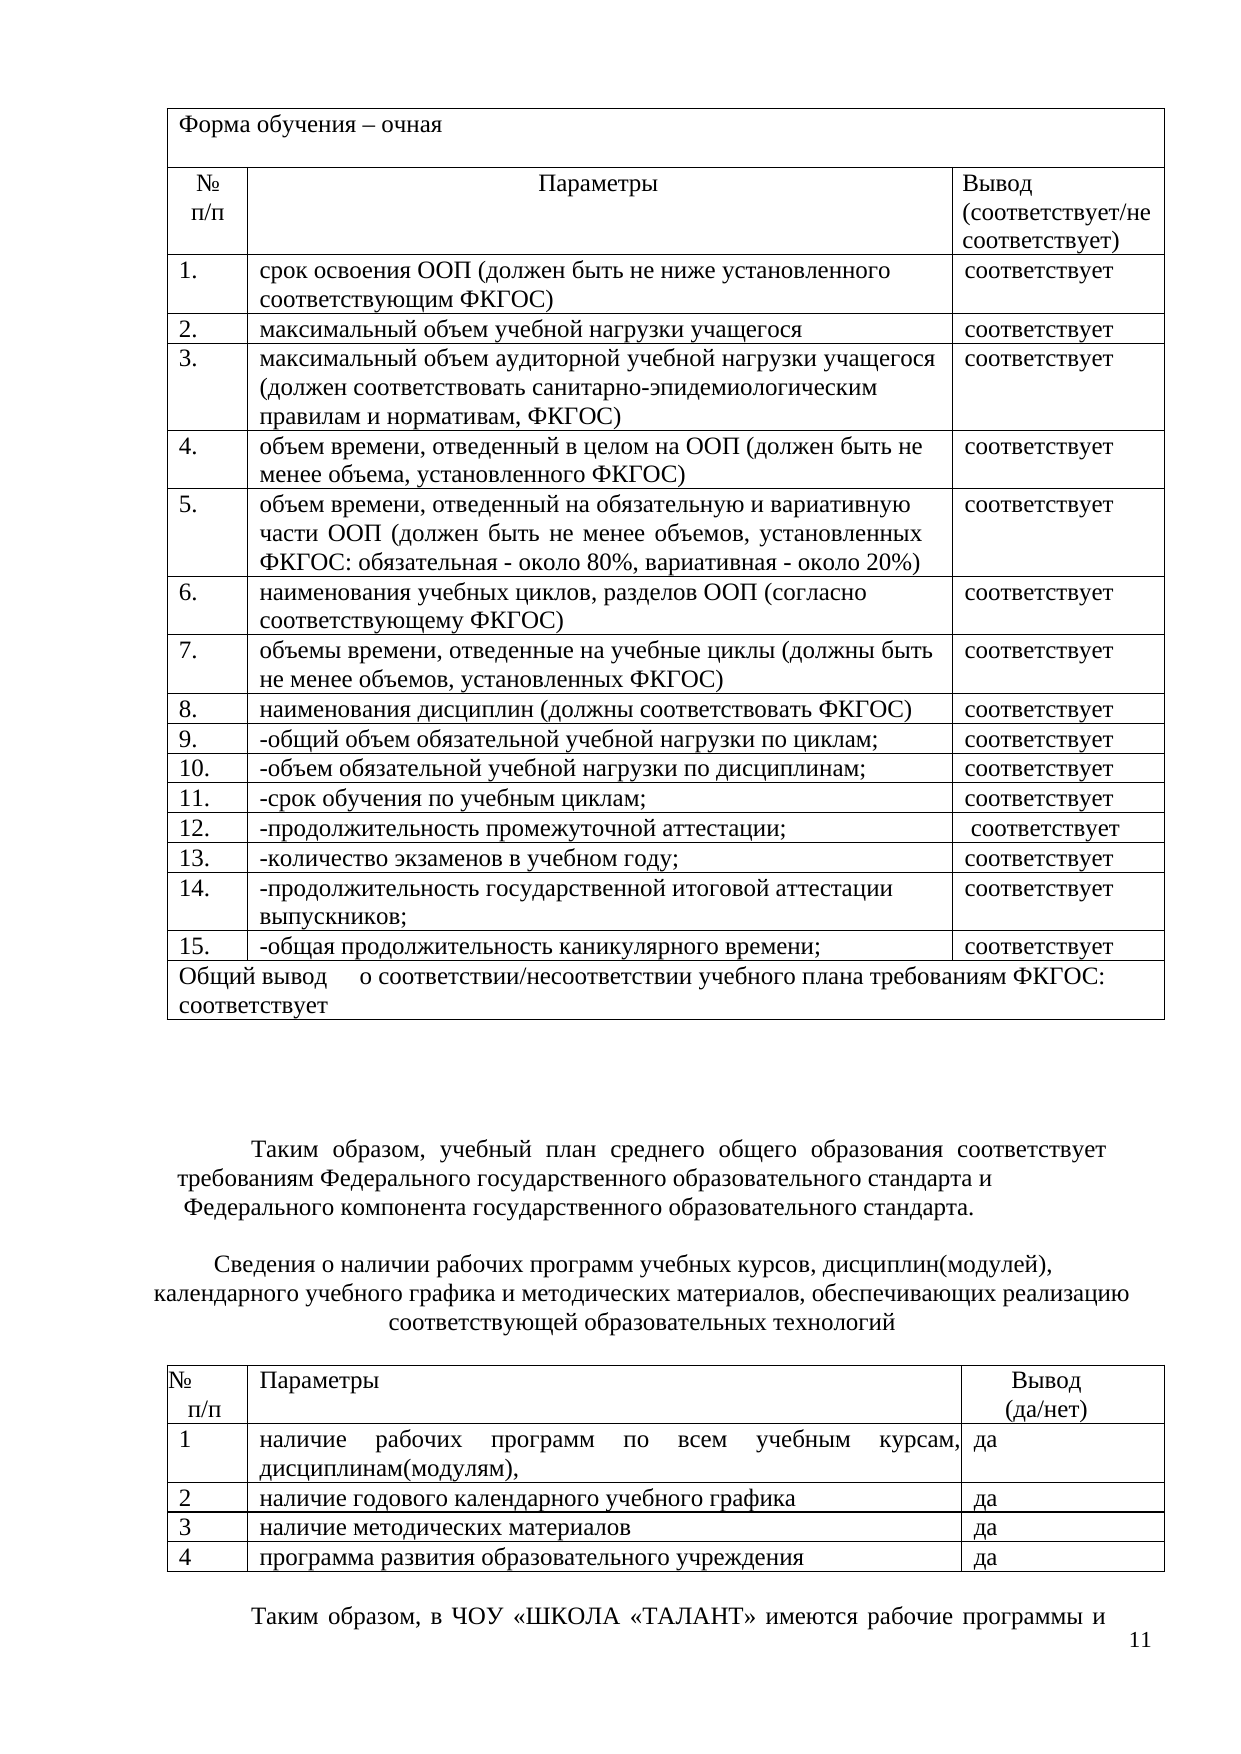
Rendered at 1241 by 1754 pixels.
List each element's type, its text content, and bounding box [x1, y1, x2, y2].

table_cell соответствует [953, 255, 1164, 313]
table_cell -объем обязательной учебной нагрузки по дисциплинам; [248, 754, 952, 782]
table_cell соответствует [953, 489, 1164, 576]
table_cell соответствует [953, 931, 1164, 960]
table_header Вывод (да/нет) [962, 1366, 1164, 1423]
table_cell 12. [168, 813, 247, 842]
table_cell соответствует [953, 873, 1164, 930]
table_cell наличие методических материалов [248, 1513, 961, 1541]
table_cell максимальный объем аудиторной учебной нагрузки учащегося (должен соответствовать санитарно-эпидемиологическим правилам и нормативам, ФКГОС) [248, 344, 952, 430]
table_cell соответствует [953, 783, 1164, 812]
table_cell 13. [168, 843, 247, 872]
table_cell да [962, 1542, 1164, 1571]
table_cell да [962, 1424, 1164, 1482]
table_cell 14. [168, 873, 247, 930]
text календарного учебного графика и методических материалов, обеспечивающих реализацию соответствующей образовательных технологий [132, 1278, 1151, 1336]
table_cell 3 [168, 1513, 247, 1541]
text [177, 1601, 1107, 1629]
table_cell -общая продолжительность каникулярного времени; [248, 931, 952, 960]
table_cell объем времени, отведенный в целом на ООП (должен быть не менее объема, установленного ФКГОС) [248, 431, 952, 488]
table_cell соответствует [953, 577, 1164, 634]
table_cell 9. [168, 724, 247, 752]
table_cell соответствует [953, 694, 1164, 723]
table_cell срок освоения ООП (должен быть не ниже установленного соответствующим ФКГОС) [248, 255, 952, 313]
table_cell соответствует [953, 813, 1164, 842]
text Таким образом, учебный план среднего общего образования соответствует требованиям Федерального государственного образовательного стандарта и [177, 1134, 1107, 1192]
table_cell соответствует [953, 843, 1164, 872]
table_cell 3. [168, 344, 247, 430]
table_cell 5. [168, 489, 247, 576]
table_cell программа развития образовательного учреждения [248, 1542, 961, 1571]
table_cell Общий вывод о соответствии/несоответствии учебного плана требованиям ФКГОС: соответствует [168, 961, 1164, 1018]
table_cell соответствует [953, 431, 1164, 488]
table_cell -продолжительность государственной итоговой аттестации выпускников; [248, 873, 952, 930]
table_cell Параметры [248, 168, 952, 254]
table_cell 11. [168, 783, 247, 812]
table_cell 15. [168, 931, 247, 960]
text Федерального компонента государственного образовательного стандарта. [89, 1192, 1106, 1221]
table_cell Вывод (соответствует/не соответствует) [953, 168, 1164, 254]
table_cell соответствует [953, 724, 1164, 752]
table_cell максимальный объем учебной нагрузки учащегося [248, 314, 952, 342]
table_cell 1 [168, 1424, 247, 1482]
table_cell 7. [168, 635, 247, 693]
table_cell 4 [168, 1542, 247, 1571]
table_cell объем времени, отведенный на обязательную и вариативную части ООП (должен быть не менее объемов, установленных ФКГОС: обязательная - около 80%, вариативная - около 20%) [248, 489, 952, 576]
table_cell наличие рабочих программ по всем учебным курсам, дисциплинам(модулям), [248, 1424, 961, 1482]
table_cell объемы времени, отведенные на учебные циклы (должны быть не менее объемов, установленных ФКГОС) [248, 635, 952, 693]
table_header Параметры [248, 1366, 961, 1423]
table_cell 1. [168, 255, 247, 313]
table_cell наличие годового календарного учебного графика [248, 1483, 961, 1511]
table_cell 2 [168, 1483, 247, 1511]
table_cell 6. [168, 577, 247, 634]
table_cell 10. [168, 754, 247, 782]
table_cell 8. [168, 694, 247, 723]
table_header № п/п [168, 1366, 247, 1423]
table_cell соответствует [953, 635, 1164, 693]
table_cell -общий объем обязательной учебной нагрузки по циклам; [248, 724, 952, 752]
table_cell наименования учебных циклов, разделов ООП (согласно соответствующему ФКГОС) [248, 577, 952, 634]
text Сведения о наличии рабочих программ учебных курсов, дисциплин(модулей), [89, 1249, 1196, 1278]
table_cell -количество экзаменов в учебном году; [248, 843, 952, 872]
table_cell соответствует [953, 314, 1164, 342]
table_cell -продолжительность промежуточной аттестации; [248, 813, 952, 842]
table_cell соответствует [953, 344, 1164, 430]
table_cell 4. [168, 431, 247, 488]
table_header Форма обучения – очная [168, 109, 1164, 167]
table_cell № п/п [168, 168, 247, 254]
table_cell наименования дисциплин (должны соответствовать ФКГОС) [248, 694, 952, 723]
table_cell 2. [168, 314, 247, 342]
table_cell да [962, 1513, 1164, 1541]
table_cell да [962, 1483, 1164, 1511]
table_cell соответствует [953, 754, 1164, 782]
table_cell -срок обучения по учебным циклам; [248, 783, 952, 812]
